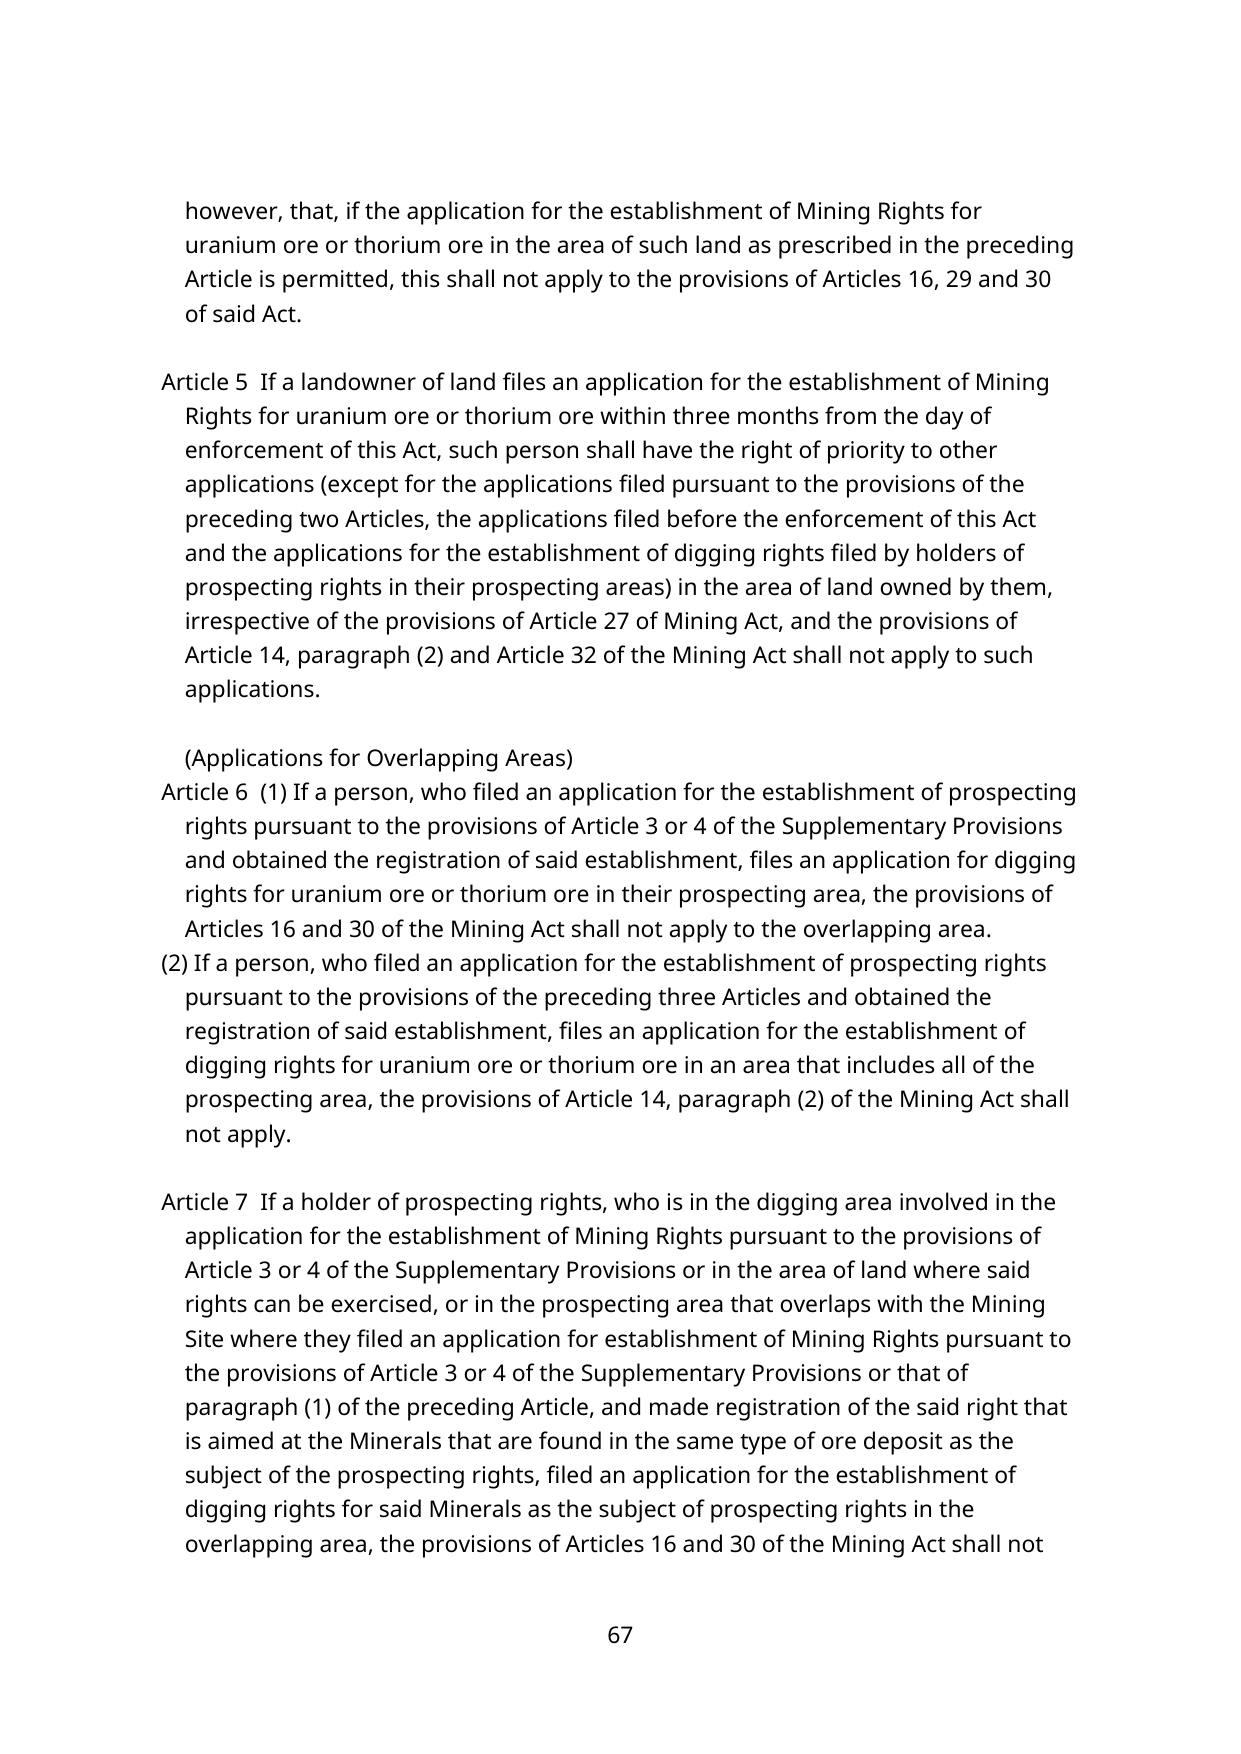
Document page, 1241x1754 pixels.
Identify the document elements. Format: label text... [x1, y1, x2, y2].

text Article 5 If a landowner of land files an application for the establishment of Mining Rights for uranium ore or thorium ore within three months from the day of enforcement of this Act, such person shall have the right of priority to other applications (except for the applications filed pursuant to the provisions of the preceding two Articles, the applications filed before the enforcement of this Act and the applications for the establishment of digging rights filed by holders of prospecting rights in their prospecting areas) in the area of land owned by them, irrespective of the provisions of Article 27 of Mining Act, and the provisions of Article 14, paragraph (2) and Article 32 of the Mining Act shall not apply to such applications. [161, 364, 1079, 706]
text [161, 194, 1079, 330]
text (Applications for Overlapping Areas) [184, 740, 1079, 774]
text Article 6 (1) If a person, who filed an application for the establishment of prospecting rights pursuant to the provisions of Article 3 or 4 of the Supplementary Provisions and obtained the registration of said establishment, files an application for digging rights for uranium ore or thorium ore in their prospecting area, the provisions of Articles 16 and 30 of the Mining Act shall not apply to the overlapping area. [161, 774, 1079, 945]
text (2) If a person, who filed an application for the establishment of prospecting rights pursuant to the provisions of the preceding three Articles and obtained the registration of said establishment, files an application for the establishment of digging rights for uranium ore or thorium ore in an area that includes all of the prospecting area, the provisions of Article 14, paragraph (2) of the Mining Act shall not apply. [161, 945, 1079, 1150]
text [161, 1184, 1079, 1560]
